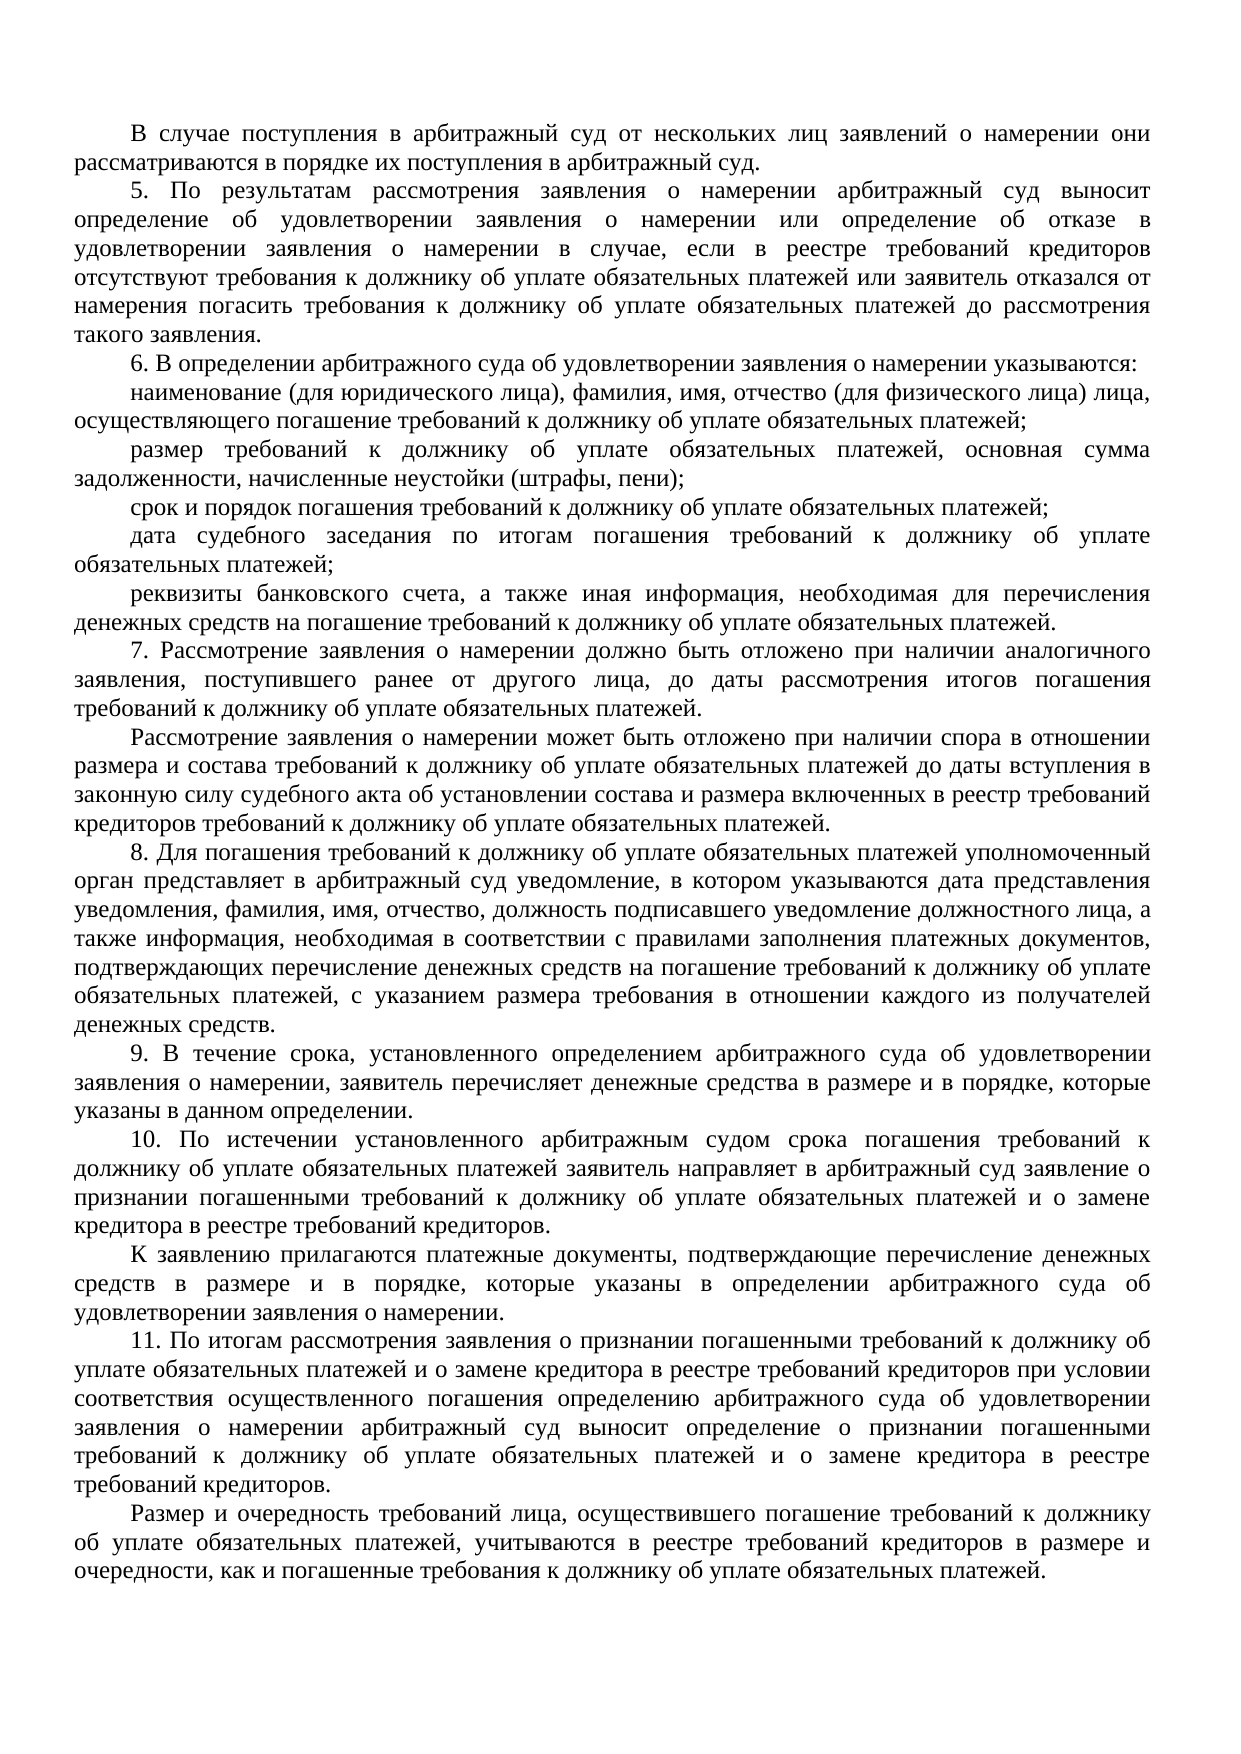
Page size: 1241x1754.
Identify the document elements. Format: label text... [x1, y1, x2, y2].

text наименование (для юридического лица), фамилия, имя, отчество (для физического лица) лица, осуществляющего погашение требований к должнику об уплате обязательных платежей; [74, 377, 1152, 434]
text 9. В течение срока, установленного определением арбитражного суда об удовлетворении заявления о намерении, заявитель перечисляет денежные средства в размере и в порядке, которые указаны в данном определении. [74, 1038, 1152, 1124]
text В случае поступления в арбитражный суд от нескольких лиц заявлений о намерении они рассматриваются в порядке их поступления в арбитражный суд. [74, 118, 1152, 176]
text 7. Рассмотрение заявления о намерении должно быть отложено при наличии аналогичного заявления, поступившего ранее от другого лица, до даты рассмотрения итогов погашения требований к должнику об уплате обязательных платежей. [74, 636, 1152, 722]
text дата судебного заседания по итогам погашения требований к должнику об уплате обязательных платежей; [74, 521, 1152, 578]
text 6. В определении арбитражного суда об удовлетворении заявления о намерении указываются: [74, 348, 1152, 377]
text Рассмотрение заявления о намерении может быть отложено при наличии спора в отношении размера и состава требований к должнику об уплате обязательных платежей до даты вступления в законную силу судебного акта об установлении состава и размера включенных в реестр требований кредиторов требований к должнику об уплате обязательных платежей. [74, 722, 1152, 837]
text реквизиты банковского счета, а также иная информация, необходимая для перечисления денежных средств на погашение требований к должнику об уплате обязательных платежей. [74, 578, 1152, 636]
text 11. По итогам рассмотрения заявления о признании погашенными требований к должнику об уплате обязательных платежей и о замене кредитора в реестре требований кредиторов при условии соответствия осуществленного погашения определению арбитражного суда об удовлетворении заявления о намерении арбитражный суд выносит определение о признании погашенными требований к должнику об уплате обязательных платежей и о замене кредитора в реестре требований кредиторов. [74, 1326, 1152, 1498]
text размер требований к должнику об уплате обязательных платежей, основная сумма задолженности, начисленные неустойки (штрафы, пени); [74, 434, 1152, 492]
text срок и порядок погашения требований к должнику об уплате обязательных платежей; [74, 492, 1152, 521]
text Размер и очередность требований лица, осуществившего погашение требований к должнику об уплате обязательных платежей, учитываются в реестре требований кредиторов в размере и очередности, как и погашенные требования к должнику об уплате обязательных платежей. [74, 1498, 1152, 1584]
text К заявлению прилагаются платежные документы, подтверждающие перечисление денежных средств в размере и в порядке, которые указаны в определении арбитражного суда об удовлетворении заявления о намерении. [74, 1239, 1152, 1326]
text 5. По результатам рассмотрения заявления о намерении арбитражный суд выносит определение об удовлетворении заявления о намерении или определение об отказе в удовлетворении заявления о намерении в случае, если в реестре требований кредиторов отсутствуют требования к должнику об уплате обязательных платежей или заявитель отказался от намерения погасить требования к должнику об уплате обязательных платежей до рассмотрения такого заявления. [74, 176, 1152, 348]
text 10. По истечении установленного арбитражным судом срока погашения требований к должнику об уплате обязательных платежей заявитель направляет в арбитражный суд заявление о признании погашенными требований к должнику об уплате обязательных платежей и о замене кредитора в реестре требований кредиторов. [74, 1124, 1152, 1239]
text 8. Для погашения требований к должнику об уплате обязательных платежей уполномоченный орган представляет в арбитражный суд уведомление, в котором указываются дата представления уведомления, фамилия, имя, отчество, должность подписавшего уведомление должностного лица, а также информация, необходимая в соответствии с правилами заполнения платежных документов, подтверждающих перечисление денежных средств на погашение требований к должнику об уплате обязательных платежей, с указанием размера требования в отношении каждого из получателей денежных средств. [74, 837, 1152, 1038]
